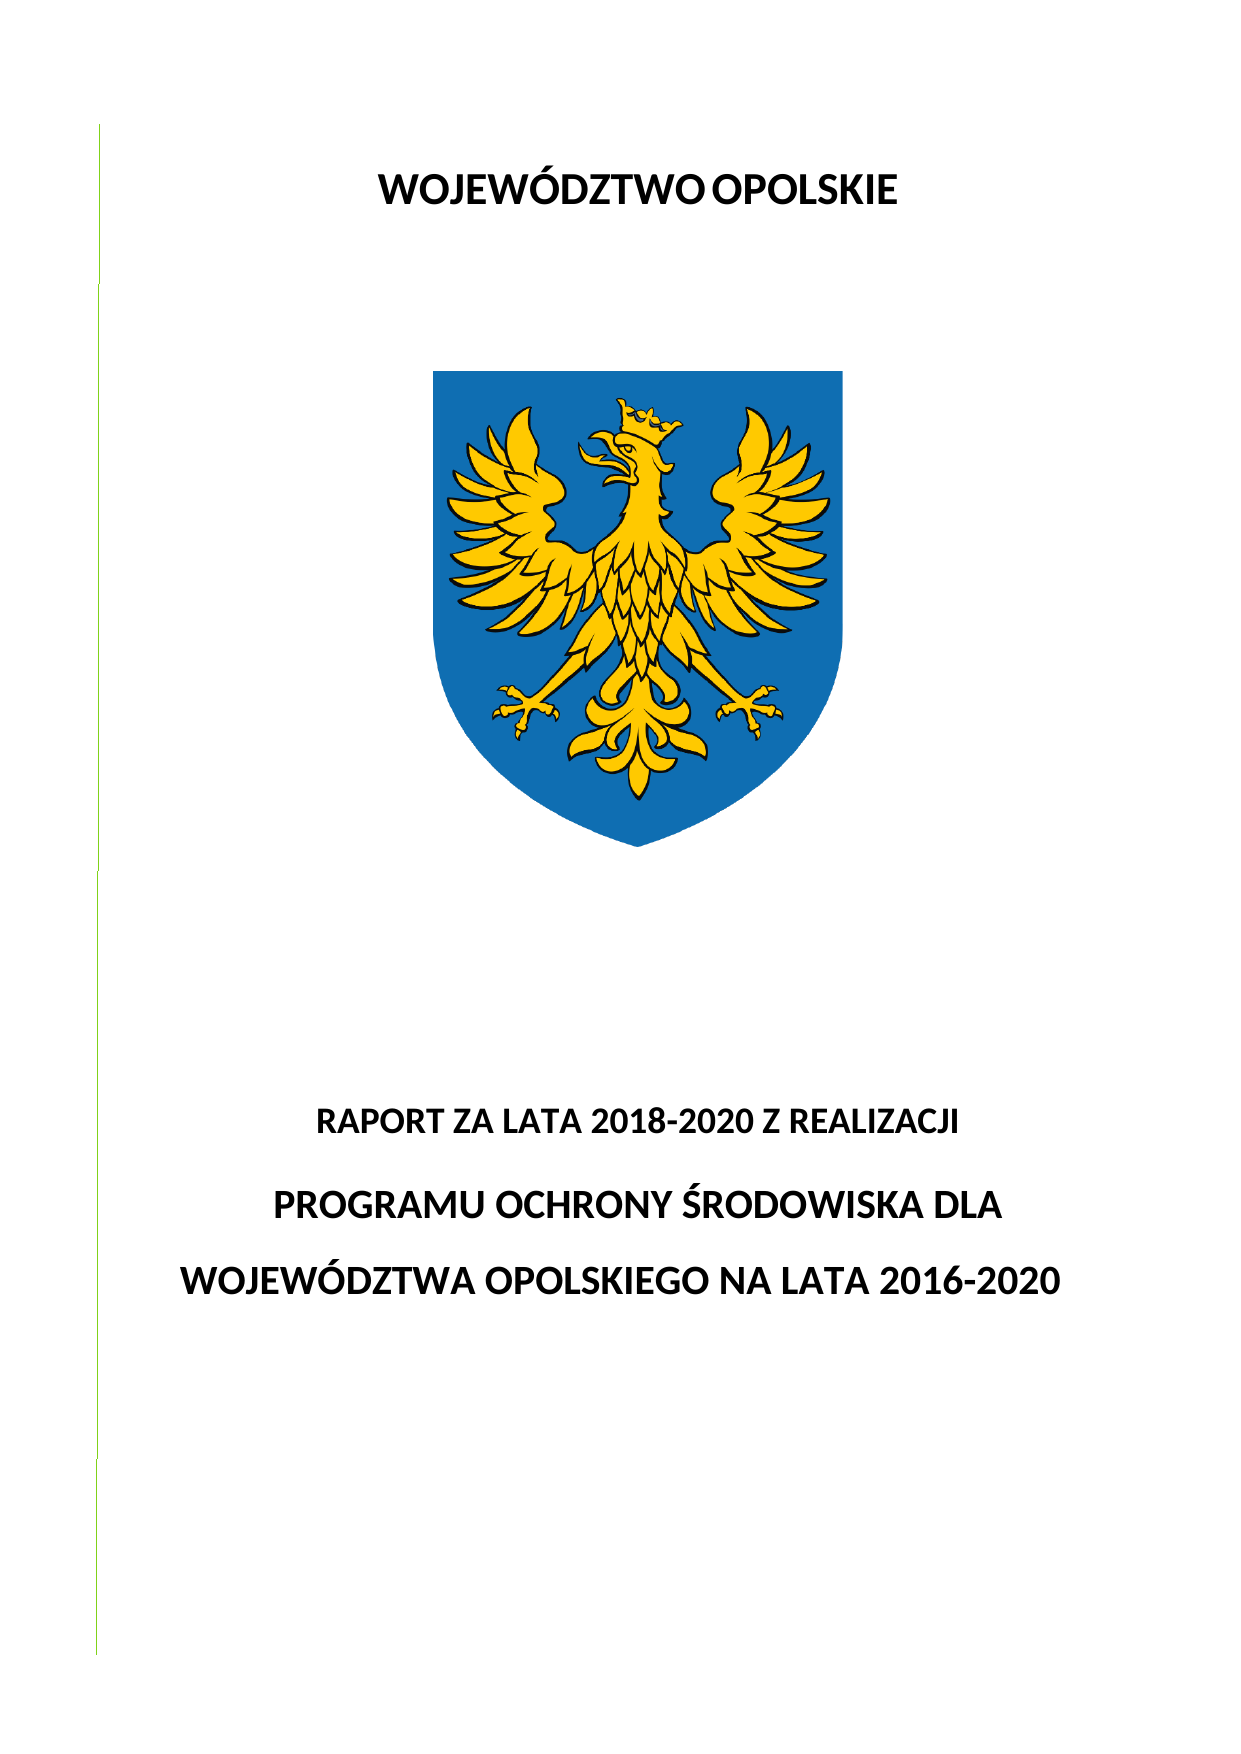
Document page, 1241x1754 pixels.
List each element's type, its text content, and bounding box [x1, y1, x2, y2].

text RAPORT ZA LATA 2018-2020 Z REALIZACJI [118, 1097, 1122, 1143]
picture [433, 371, 843, 847]
text PROGRAMU OCHRONY ŚRODOWISKA DLA WOJEWÓDZTWA OPOLSKIEGO NA LATA 2016-2020 [118, 1178, 1122, 1305]
text WOJEWÓDZTWO OPOLSKIE [118, 160, 1122, 216]
